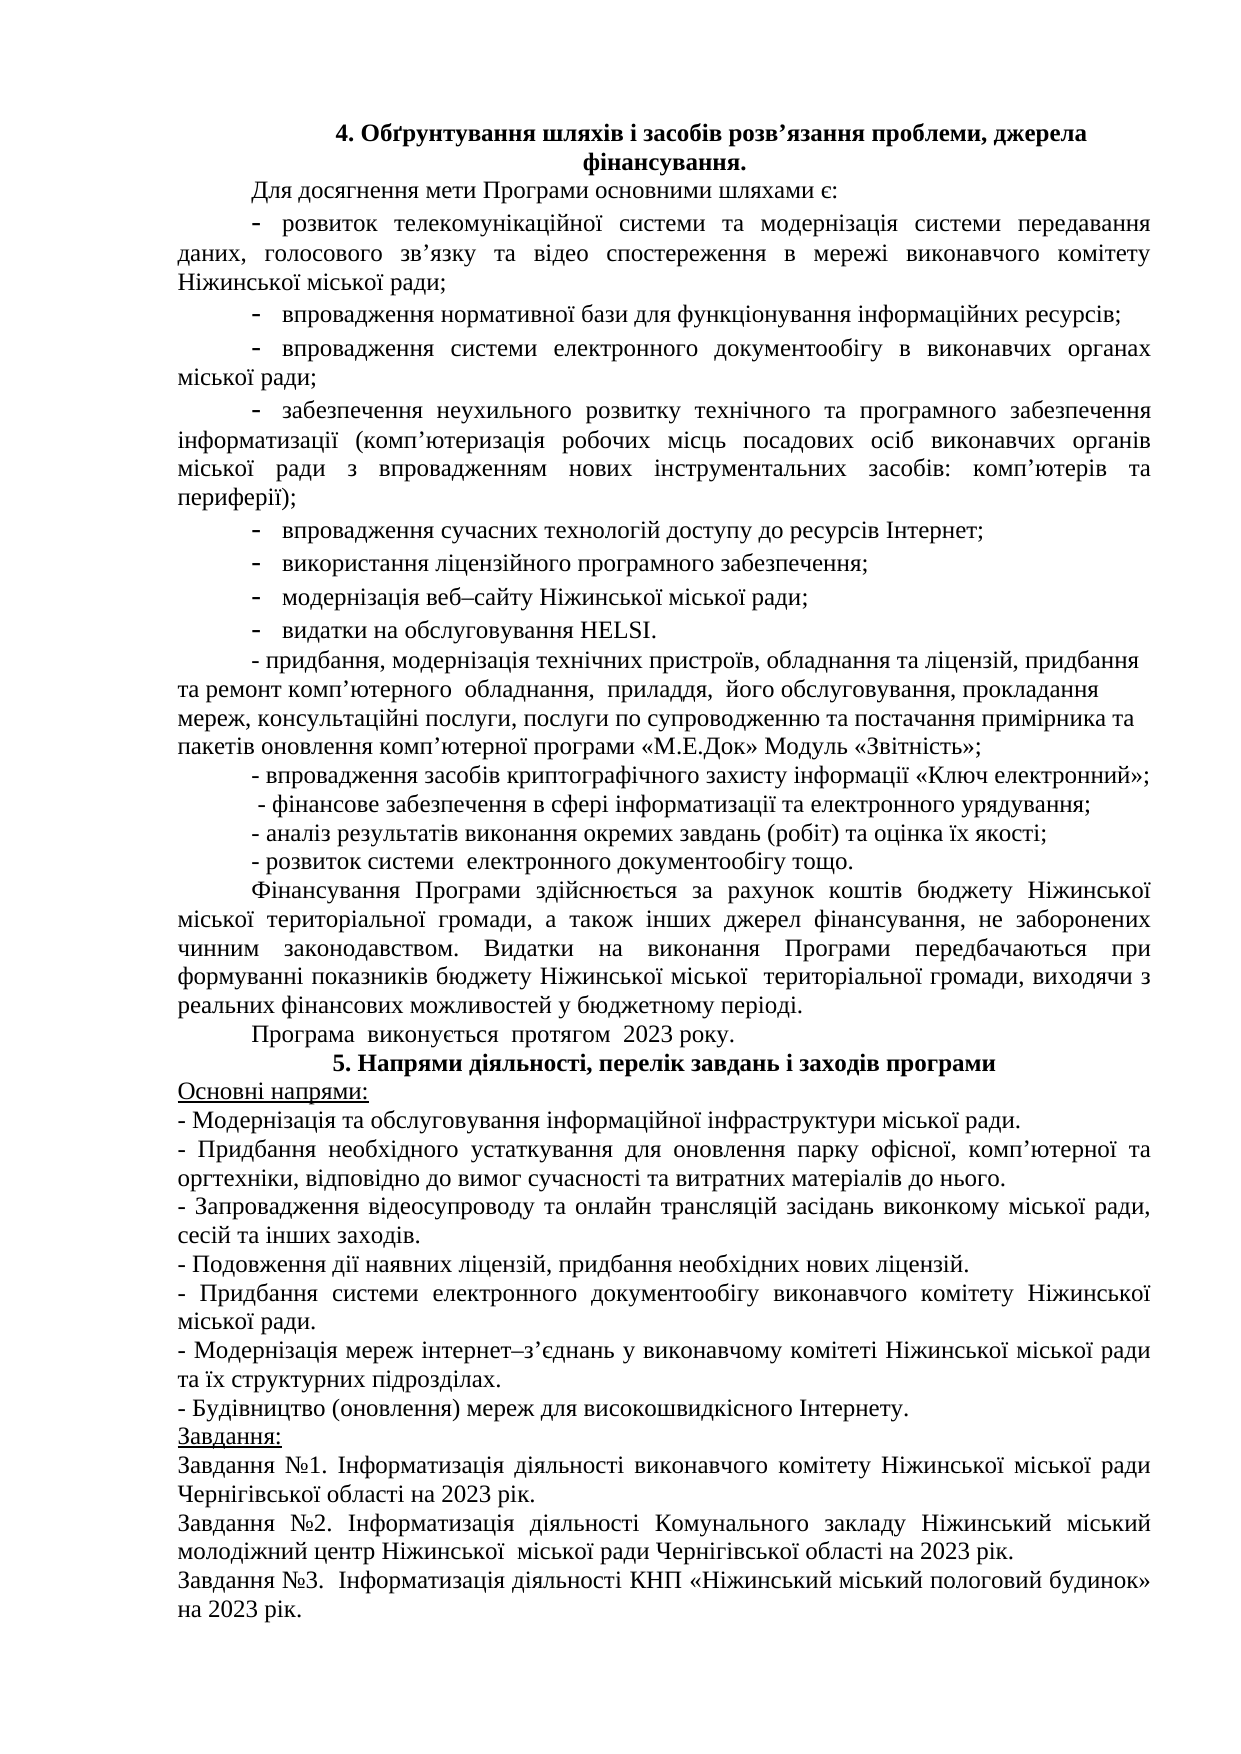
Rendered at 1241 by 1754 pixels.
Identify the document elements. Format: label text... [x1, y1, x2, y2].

list забезпечення неухильного розвитку технічного та програмного забезпечення інформатизації (комп’ютеризація робочих місць посадових осіб виконавчих органів міської ради з впровадженням нових інструментальних засобів: комп’ютерів та периферії); [177, 391, 1152, 511]
text Завдання №1. Інформатизація діяльності виконавчого комітету Ніжинської міської ради Чернігівської області на 2023 рік. [177, 1450, 1152, 1508]
text Для досягнення мети Програми основними шляхами є: [177, 176, 1152, 204]
text 5. Напрями діяльності, перелік завдань і заходів програми [177, 1048, 1152, 1076]
text Основні напрями: [177, 1076, 1152, 1105]
text - Придбання необхідного устаткування для оновлення парку офісної, комп’ютерної та оргтехніки, відповідно до вимог сучасності та витратних матеріалів до нього. [177, 1134, 1152, 1191]
list аналіз результатів виконання окремих завдань (робіт) та оцінка їх якості; [177, 818, 1152, 846]
text - впровадження засобів криптографічного захисту інформації «Ключ електронний»; [177, 760, 1152, 789]
text - Запровадження відеосупроводу та онлайн трансляцій засідань виконкому міської ради, сесій та інших заходів. [177, 1191, 1152, 1249]
list використання ліцензійного програмного забезпечення; [177, 544, 1152, 578]
list модернізація веб–сайту Ніжинської міської ради; [177, 578, 1152, 612]
text - Подовження дії наявних ліцензій, придбання необхідних нових ліцензій. [177, 1249, 1152, 1278]
text Завдання №3. Інформатизація діяльності КНП «Ніжинський міський пологовий будинок» на 2023 рік. [177, 1565, 1152, 1623]
list впровадження нормативної бази для функціонування інформаційних ресурсів; [177, 295, 1152, 329]
text - придбання, модернізація технічних пристроїв, обладнання та ліцензій, придбання та ремонт комп’ютерного обладнання, приладдя, його обслуговування, прокладання мереж, консультаційні послуги, послуги по супроводженню та постачання примірника та пакетів оновлення комп’ютерної програми «М.Е.Док» Модуль «Звітність»; [177, 645, 1152, 760]
text - Придбання системи електронного документообігу виконавчого комітету Ніжинської міської ради. [177, 1278, 1152, 1335]
text 4. Обґрунтування шляхів і засобів розв’язання проблеми, джерела фінансування. [177, 118, 1152, 176]
list впровадження системи електронного документообігу в виконавчих органах міської ради; [177, 329, 1152, 391]
list розвиток телекомунікаційної системи та модернізація системи передавання даних, голосового зв’язку та відео спостереження в мережі виконавчого комітету Ніжинської міської ради; [177, 204, 1152, 295]
text - Модернізація та обслуговування інформаційної інфраструктури міської ради. [177, 1105, 1152, 1134]
text Програма виконується протягом 2023 року. [177, 1019, 1152, 1048]
text Фінансування Програми здійснюється за рахунок коштів бюджету Ніжинської міської територіальної громади, а також інших джерел фінансування, не заборонених чинним законодавством. Видатки на виконання Програми передбачаються при формуванні показників бюджету Ніжинської міської територіальної громади, виходячи з реальних фінансових можливостей у бюджетному періоді. [177, 875, 1152, 1019]
text - розвиток системи електронного документообігу тощо. [177, 846, 1152, 875]
text - Будівництво (оновлення) мереж для високошвидкісного Інтернету. [177, 1393, 1152, 1421]
text - Модернізація мереж інтернет–з’єднань у виконавчому комітеті Ніжинської міської ради та їх структурних підрозділах. [177, 1335, 1152, 1393]
text - фінансове забезпечення в сфері інформатизації та електронного урядування; [177, 789, 1152, 818]
text Завдання: [177, 1421, 1152, 1450]
text Завдання №2. Інформатизація діяльності Комунального закладу Ніжинський міський молодіжний центр Ніжинської міської ради Чернігівської області на 2023 рік. [177, 1508, 1152, 1565]
list видатки на обслуговування HELSI. [177, 612, 1152, 645]
list впровадження сучасних технологій доступу до ресурсів Інтернет; [177, 511, 1152, 544]
